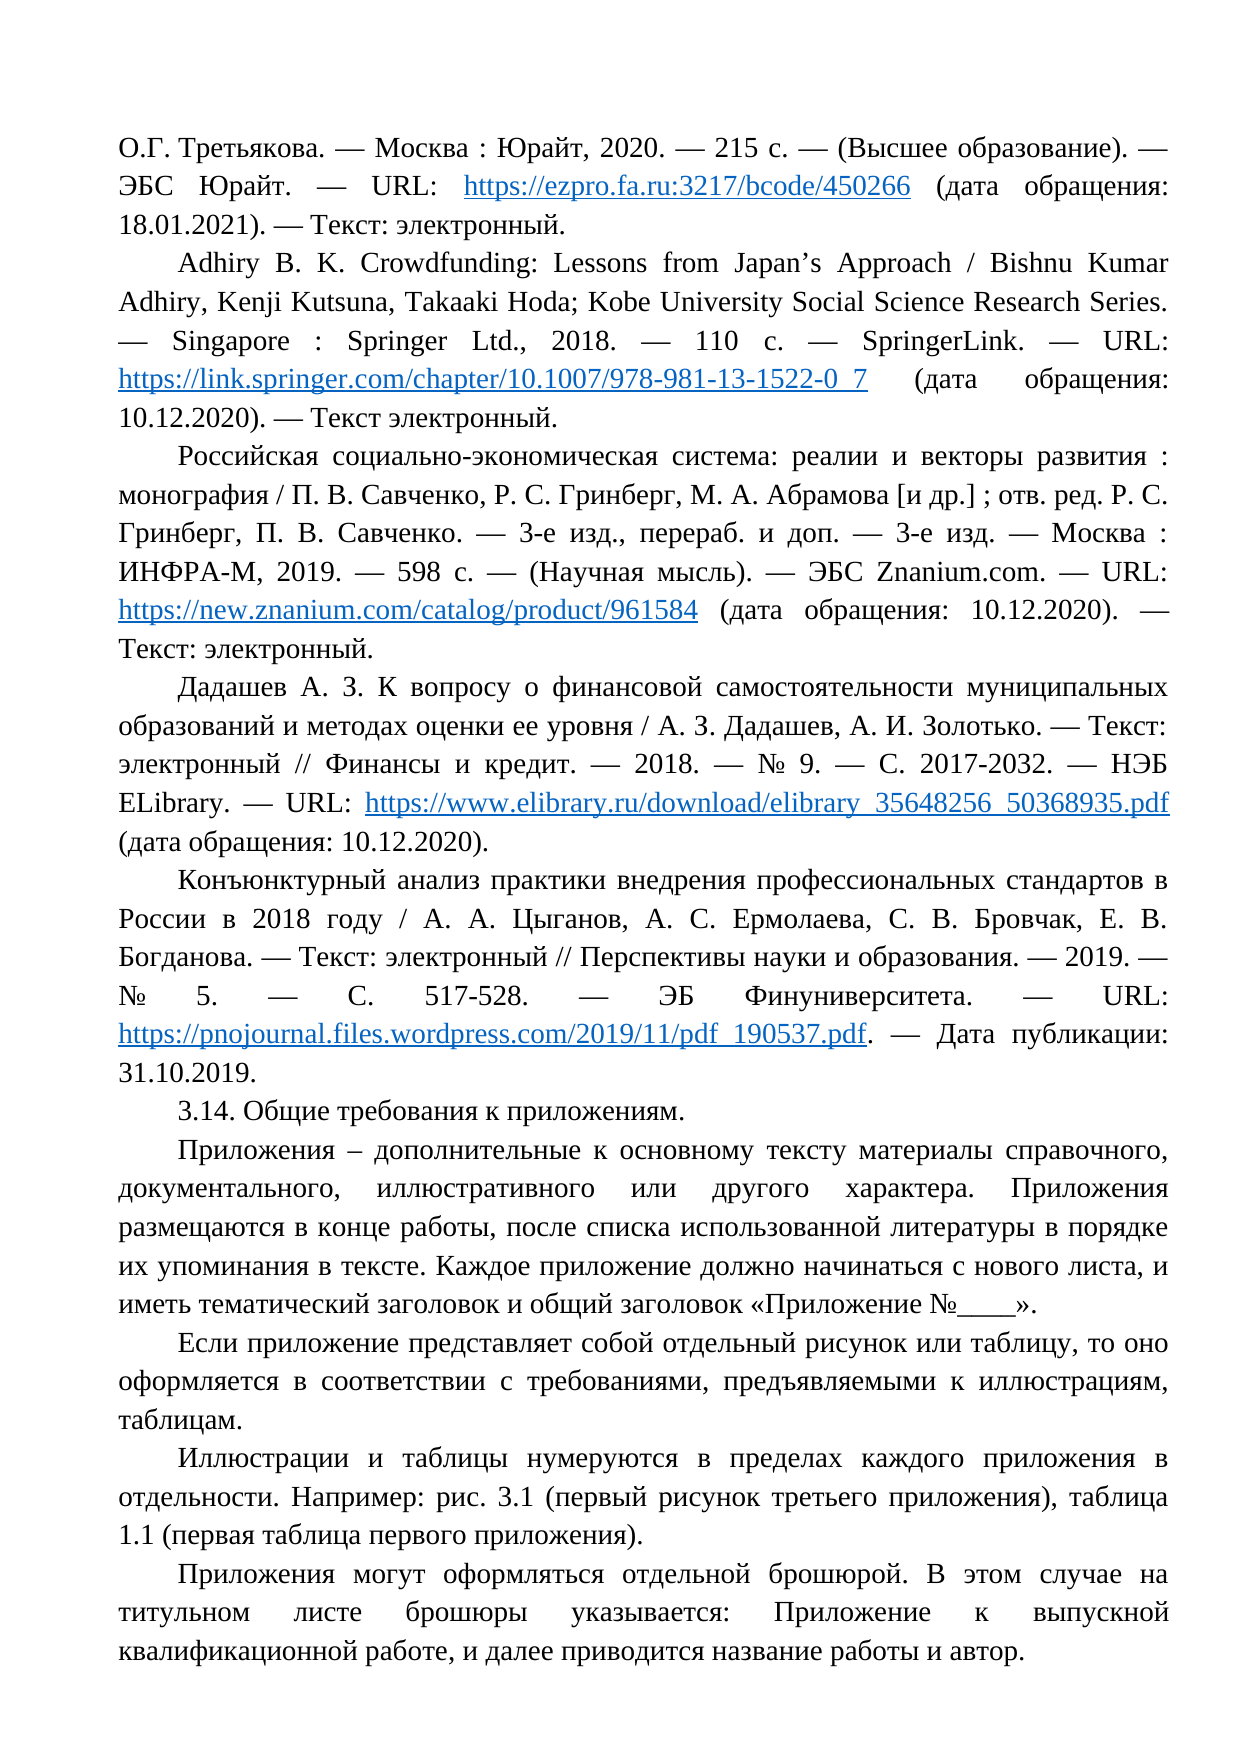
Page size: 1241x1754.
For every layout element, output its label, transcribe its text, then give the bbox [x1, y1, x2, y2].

text Приложения – дополнительные к основному тексту материалы справочного, документального, иллюстративного или другого характера. Приложения размещаются в конце работы, после списка использованной литературы в порядке их упоминания в тексте. Каждое приложение должно начинаться с нового листа, и иметь тематический заголовок и общий заголовок «Приложение №____». [118, 1132, 1169, 1320]
text Приложения могут оформляться отдельной брошюрой. В этом случае на титульном листе брошюры указывается: Приложение к выпускной квалификационной работе, и далее приводится название работы и автор. [118, 1556, 1169, 1667]
text Дадашев А. З. К вопросу о финансовой самостоятельности муниципальных образований и методах оценки ее уровня / А. З. Дадашев, А. И. Золотько. — Текст: электронный // Финансы и кредит. — 2018. — № 9. — С. 2017-2032. — НЭБ ELibrary. — URL: https://www.elibrary.ru/download/elibrary_35648256_50368935.pdf (дата обращения: 10.12.2020). [118, 669, 1169, 857]
text Если приложение представляет собой отдельный рисунок или таблицу, то оно оформляется в соответствии с требованиями, предъявляемыми к иллюстрациям, таблицам. [118, 1325, 1169, 1435]
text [118, 130, 1169, 241]
text Adhiry B. K. Crowdfunding: Lessons from Japan’s Approach / Bishnu Kumar Adhiry, Kenji Kutsuna, Takaaki Hoda; Kobe University Social Science Research Series. — Singapore : Springer Ltd., 2018. — 110 с. — SpringerLink. — URL: https://link.springer.com/chapter/10.1007/978-981-13-1522-0_7 (дата обращения: 10.12.2020). — Текст электронный. [118, 246, 1169, 433]
text Конъюнктурный анализ практики внедрения профессиональных стандартов в России в 2018 году / А. А. Цыганов, А. С. Ермолаева, С. В. Бровчак, Е. В. Богданова. — Текст: электронный // Перспективы науки и образования. — 2019. — № 5. — С. 517-528. — ЭБ Финуниверситета. — URL: https://pnojournal.files.wordpress.com/2019/11/pdf_190537.pdf. — Дата публикации: 31.10.2019. [118, 862, 1169, 1088]
text Российская социально-экономическая система: реалии и векторы развития : монография / П. В. Савченко, Р. С. Гринберг, М. А. Абрамова [и др.] ; отв. ред. Р. С. Гринберг, П. В. Савченко. — 3-е изд., перераб. и доп. — 3-е изд. — Москва : ИНФРА-М, 2019. — 598 с. — (Научная мысль). — ЭБС Znanium.com. — URL: https://new.znanium.com/catalog/product/961584 (дата обращения: 10.12.2020). — Текст: электронный. [118, 438, 1169, 664]
text 3.14. Общие требования к приложениям. [118, 1093, 1169, 1127]
text Иллюстрации и таблицы нумеруются в пределах каждого приложения в отдельности. Например: рис. 3.1 (первый рисунок третьего приложения), таблица 1.1 (первая таблица первого приложения). [118, 1440, 1169, 1551]
